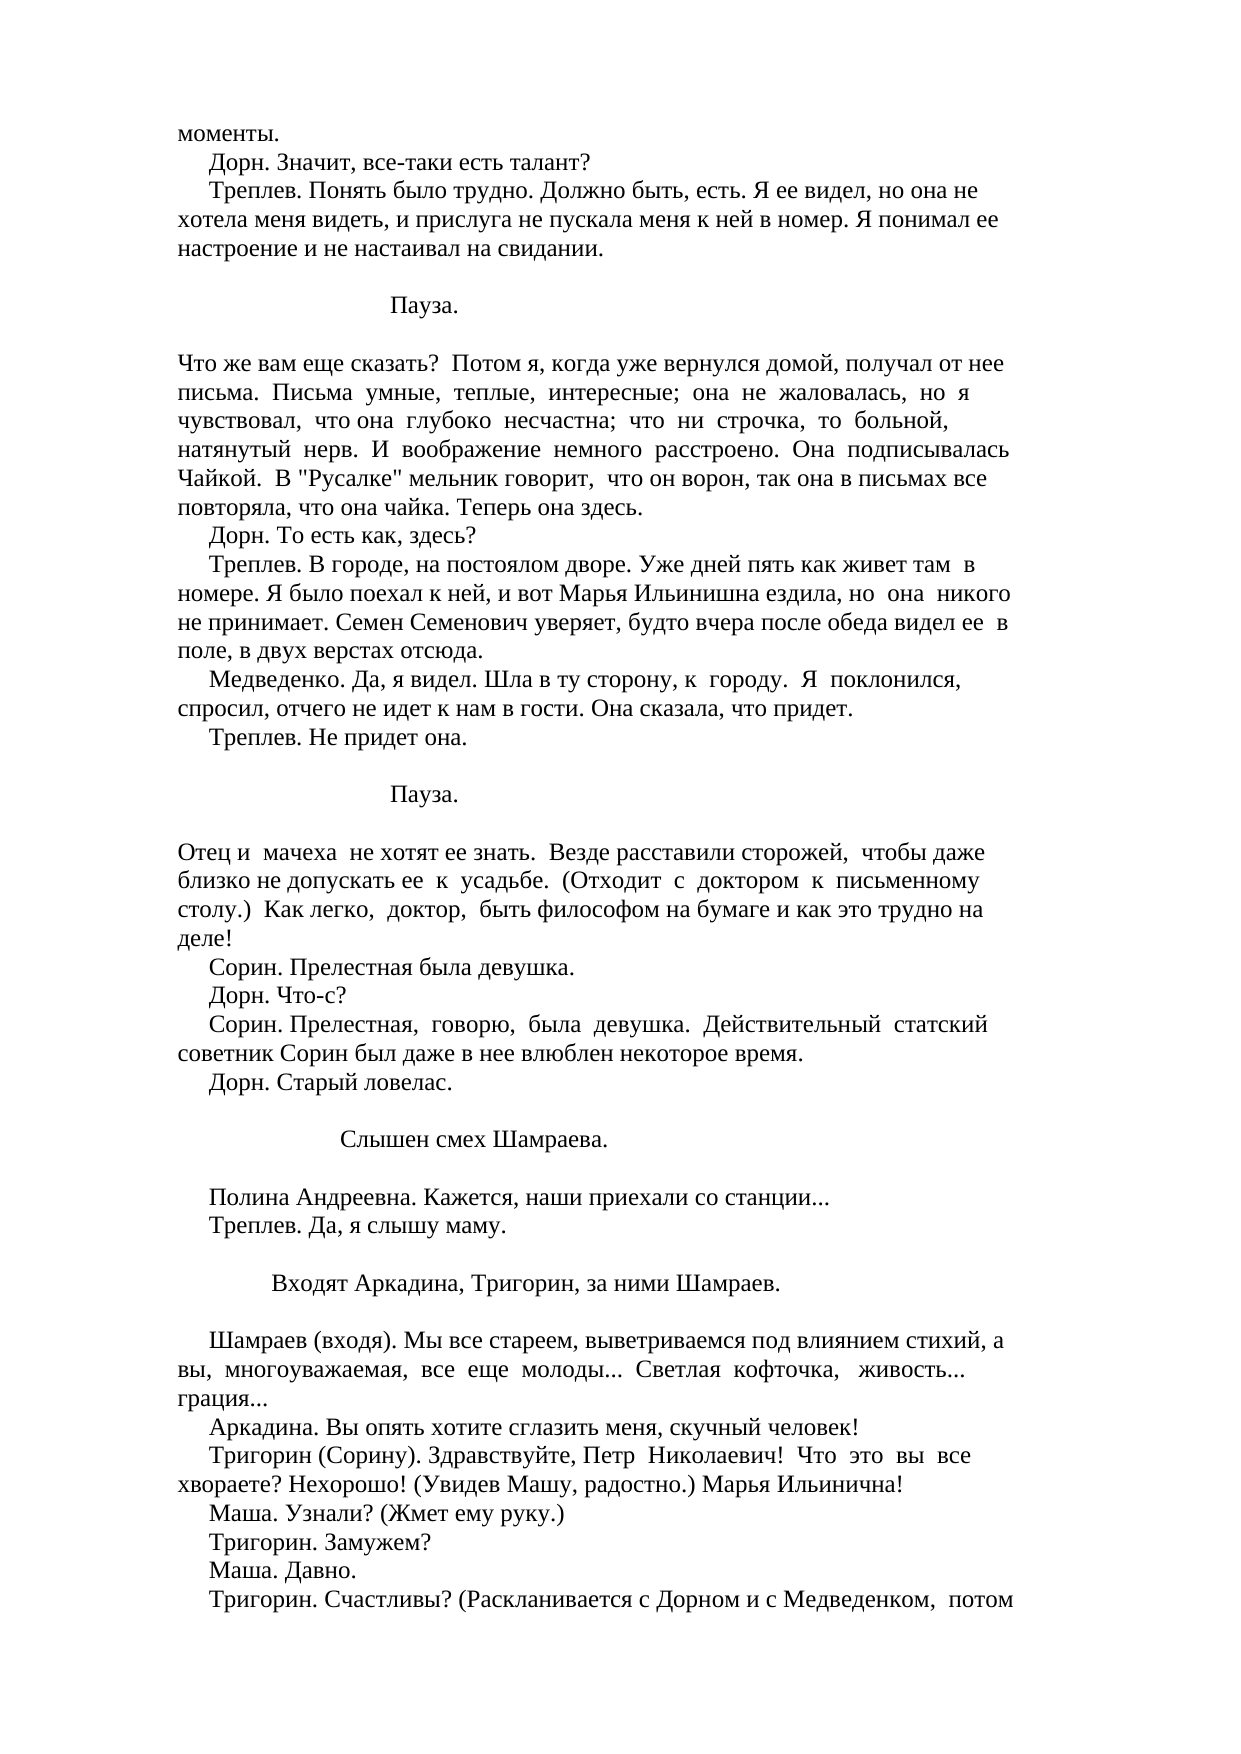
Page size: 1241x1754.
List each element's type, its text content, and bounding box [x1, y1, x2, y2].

text Пауза. [177, 779, 1152, 808]
text Что же вам еще сказать? Потом я, когда уже вернулся домой, получал от нее [177, 348, 1152, 377]
text грация... [177, 1383, 1152, 1412]
text Маша. Узнали? (Жмет ему руку.) [177, 1498, 1152, 1527]
text Тригорин. Замужем? [177, 1527, 1152, 1556]
text хотела меня видеть, и прислуга не пускала меня к ней в номер. Я понимал ее [177, 204, 1152, 233]
text Дорн. То есть как, здесь? [177, 521, 1152, 549]
text вы, многоуважаемая, все еще молоды... Светлая кофточка, живость... [177, 1354, 1152, 1383]
text чувствовал, что она глубоко несчастна; что ни строчка, то больной, [177, 406, 1152, 434]
text хвораете? Нехорошо! (Увидев Машу, радостно.) Марья Ильинична! [177, 1469, 1152, 1498]
text Пауза. [177, 291, 1152, 319]
text деле! [177, 923, 1152, 952]
text Тригорин. Счастливы? (Раскланивается с Дорном и с Медведенком, потом [177, 1584, 1152, 1613]
text близко не допускать ее к усадьбе. (Отходит с доктором к письменному [177, 866, 1152, 894]
text Сорин. Прелестная, говорю, была девушка. Действительный статский [177, 1009, 1152, 1038]
text Дорн. Старый ловелас. [177, 1067, 1152, 1096]
text письма. Письма умные, теплые, интересные; она не жаловалась, но я [177, 377, 1152, 406]
text настроение и не настаивал на свидании. [177, 233, 1152, 262]
text поле, в двух верстах отсюда. [177, 636, 1152, 664]
text Дорн. Значит, все-таки есть талант? [177, 147, 1152, 176]
text Слышен смех Шамраева. [177, 1124, 1152, 1153]
text Тригорин (Сорину). Здравствуйте, Петр Николаевич! Что это вы все [177, 1441, 1152, 1469]
text Отец и мачеха не хотят ее знать. Везде расставили сторожей, чтобы даже [177, 837, 1152, 866]
text Чайкой. В "Русалке" мельник говорит, что он ворон, так она в письмах все [177, 463, 1152, 492]
text Треплев. Не придет она. [177, 722, 1152, 751]
text Медведенко. Да, я видел. Шла в ту сторону, к городу. Я поклонился, [177, 664, 1152, 693]
text Входят Аркадина, Тригорин, за ними Шамраев. [177, 1268, 1152, 1297]
text номере. Я было поехал к ней, и вот Марья Ильинишна ездила, но она никого [177, 578, 1152, 607]
text повторяла, что она чайка. Теперь она здесь. [177, 492, 1152, 521]
text моменты. [177, 118, 1152, 147]
text советник Сорин был даже в нее влюблен некоторое время. [177, 1038, 1152, 1067]
text не принимает. Семен Семенович уверяет, будто вчера после обеда видел ее в [177, 607, 1152, 636]
text Шамраев (входя). Мы все стареем, выветриваемся под влиянием стихий, а [177, 1326, 1152, 1354]
text Треплев. Да, я слышу маму. [177, 1211, 1152, 1239]
text Треплев. Понять было трудно. Должно быть, есть. Я ее видел, но она не [177, 176, 1152, 204]
text Сорин. Прелестная была девушка. [177, 952, 1152, 981]
text Дорн. Что-с? [177, 981, 1152, 1009]
text Аркадина. Вы опять хотите сглазить меня, скучный человек! [177, 1412, 1152, 1441]
text Маша. Давно. [177, 1556, 1152, 1584]
text Треплев. В городе, на постоялом дворе. Уже дней пять как живет там в [177, 549, 1152, 578]
text Полина Андреевна. Кажется, наши приехали со станции... [177, 1182, 1152, 1211]
text натянутый нерв. И воображение немного расстроено. Она подписывалась [177, 434, 1152, 463]
text спросил, отчего не идет к нам в гости. Она сказала, что придет. [177, 693, 1152, 722]
text столу.) Как легко, доктор, быть философом на бумаге и как это трудно на [177, 894, 1152, 923]
